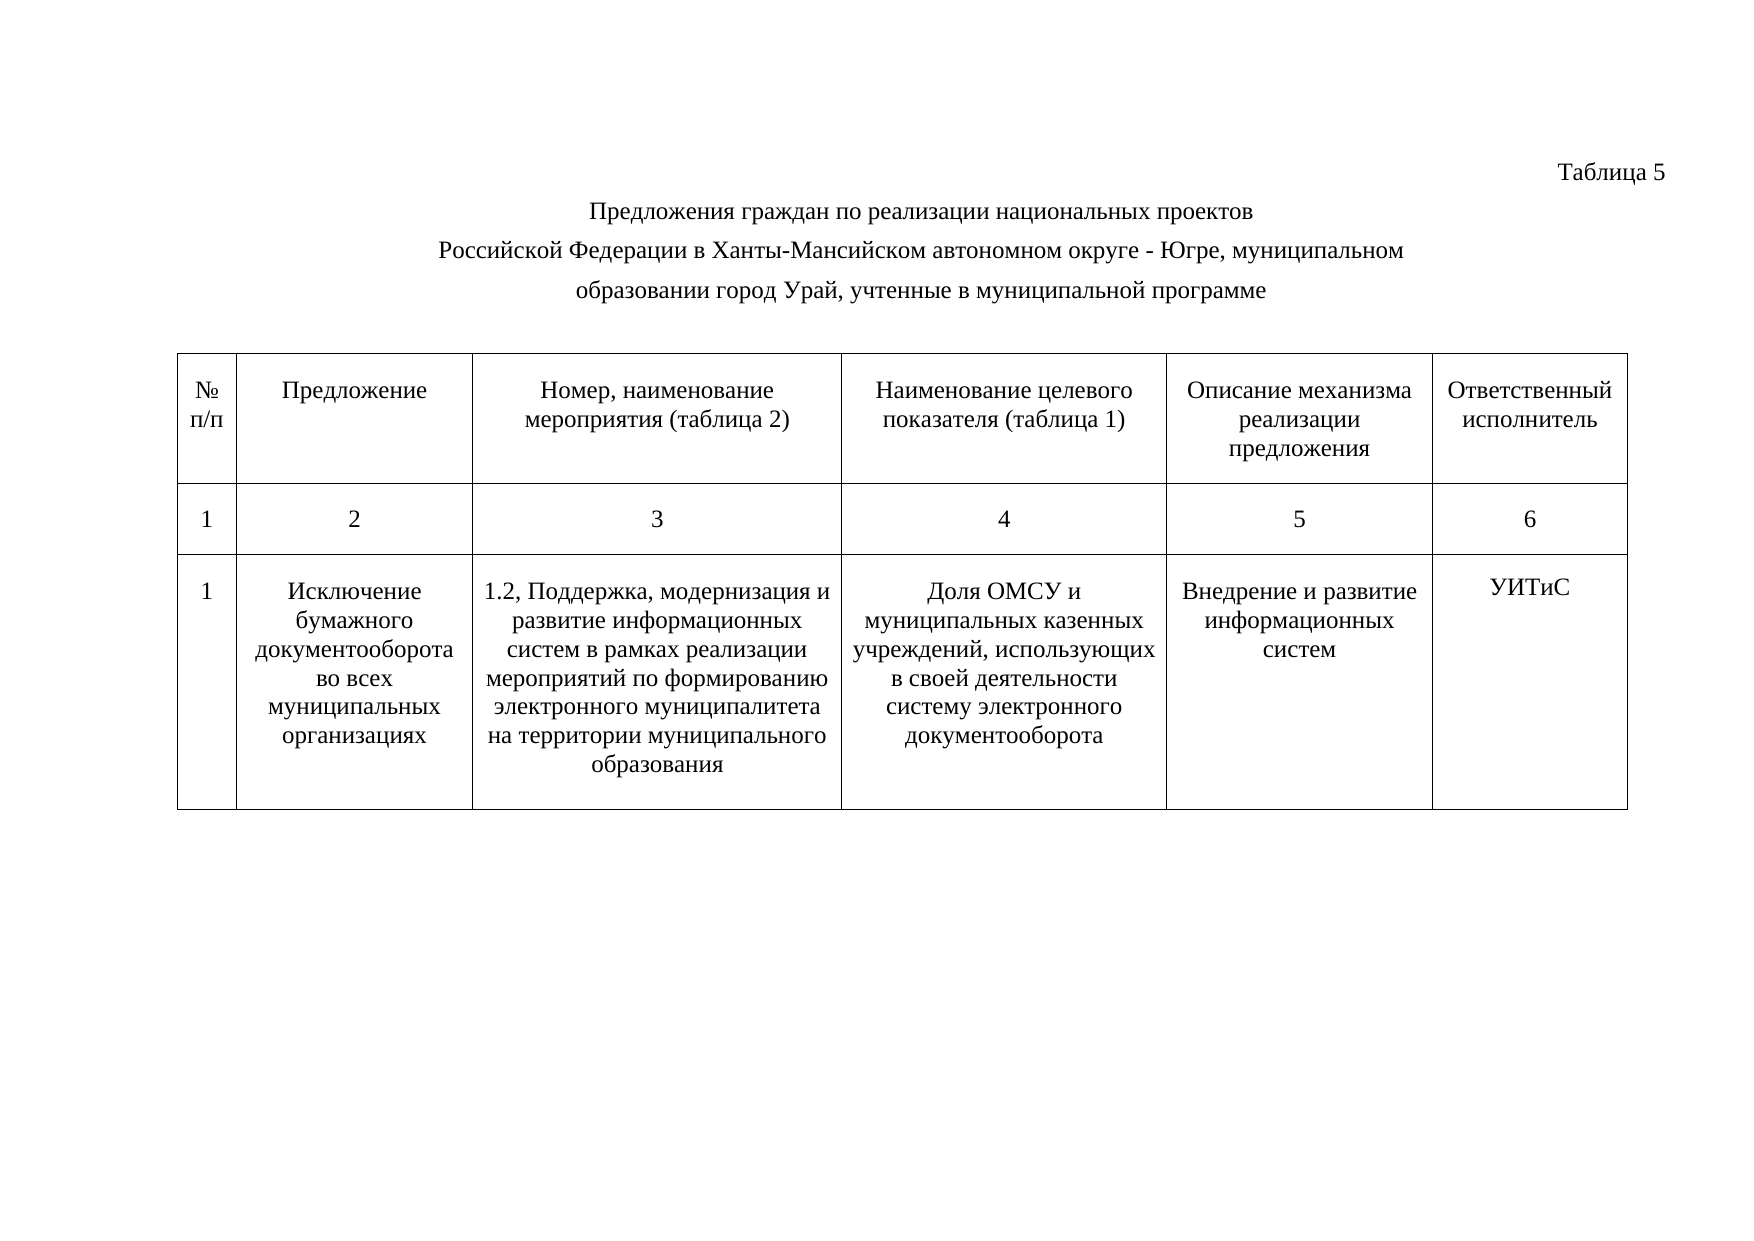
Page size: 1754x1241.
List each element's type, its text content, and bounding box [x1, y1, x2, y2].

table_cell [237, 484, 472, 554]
text Предложения граждан по реализации национальных проектов [177, 196, 1665, 225]
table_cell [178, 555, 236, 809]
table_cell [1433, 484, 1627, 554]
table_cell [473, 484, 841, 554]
text Российской Федерации в Ханты-Мансийском автономном округе - Югре, муниципальном [177, 236, 1665, 264]
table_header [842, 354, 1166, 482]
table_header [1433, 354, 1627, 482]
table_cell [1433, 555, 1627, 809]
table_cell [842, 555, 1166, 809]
text Таблица 5 [177, 157, 1665, 186]
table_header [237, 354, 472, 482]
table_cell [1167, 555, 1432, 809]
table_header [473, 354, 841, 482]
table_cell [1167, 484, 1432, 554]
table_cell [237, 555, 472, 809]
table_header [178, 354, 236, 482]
text образовании город Урай, учтенные в муниципальной программе [177, 275, 1665, 303]
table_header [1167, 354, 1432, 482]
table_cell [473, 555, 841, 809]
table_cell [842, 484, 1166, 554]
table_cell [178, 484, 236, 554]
